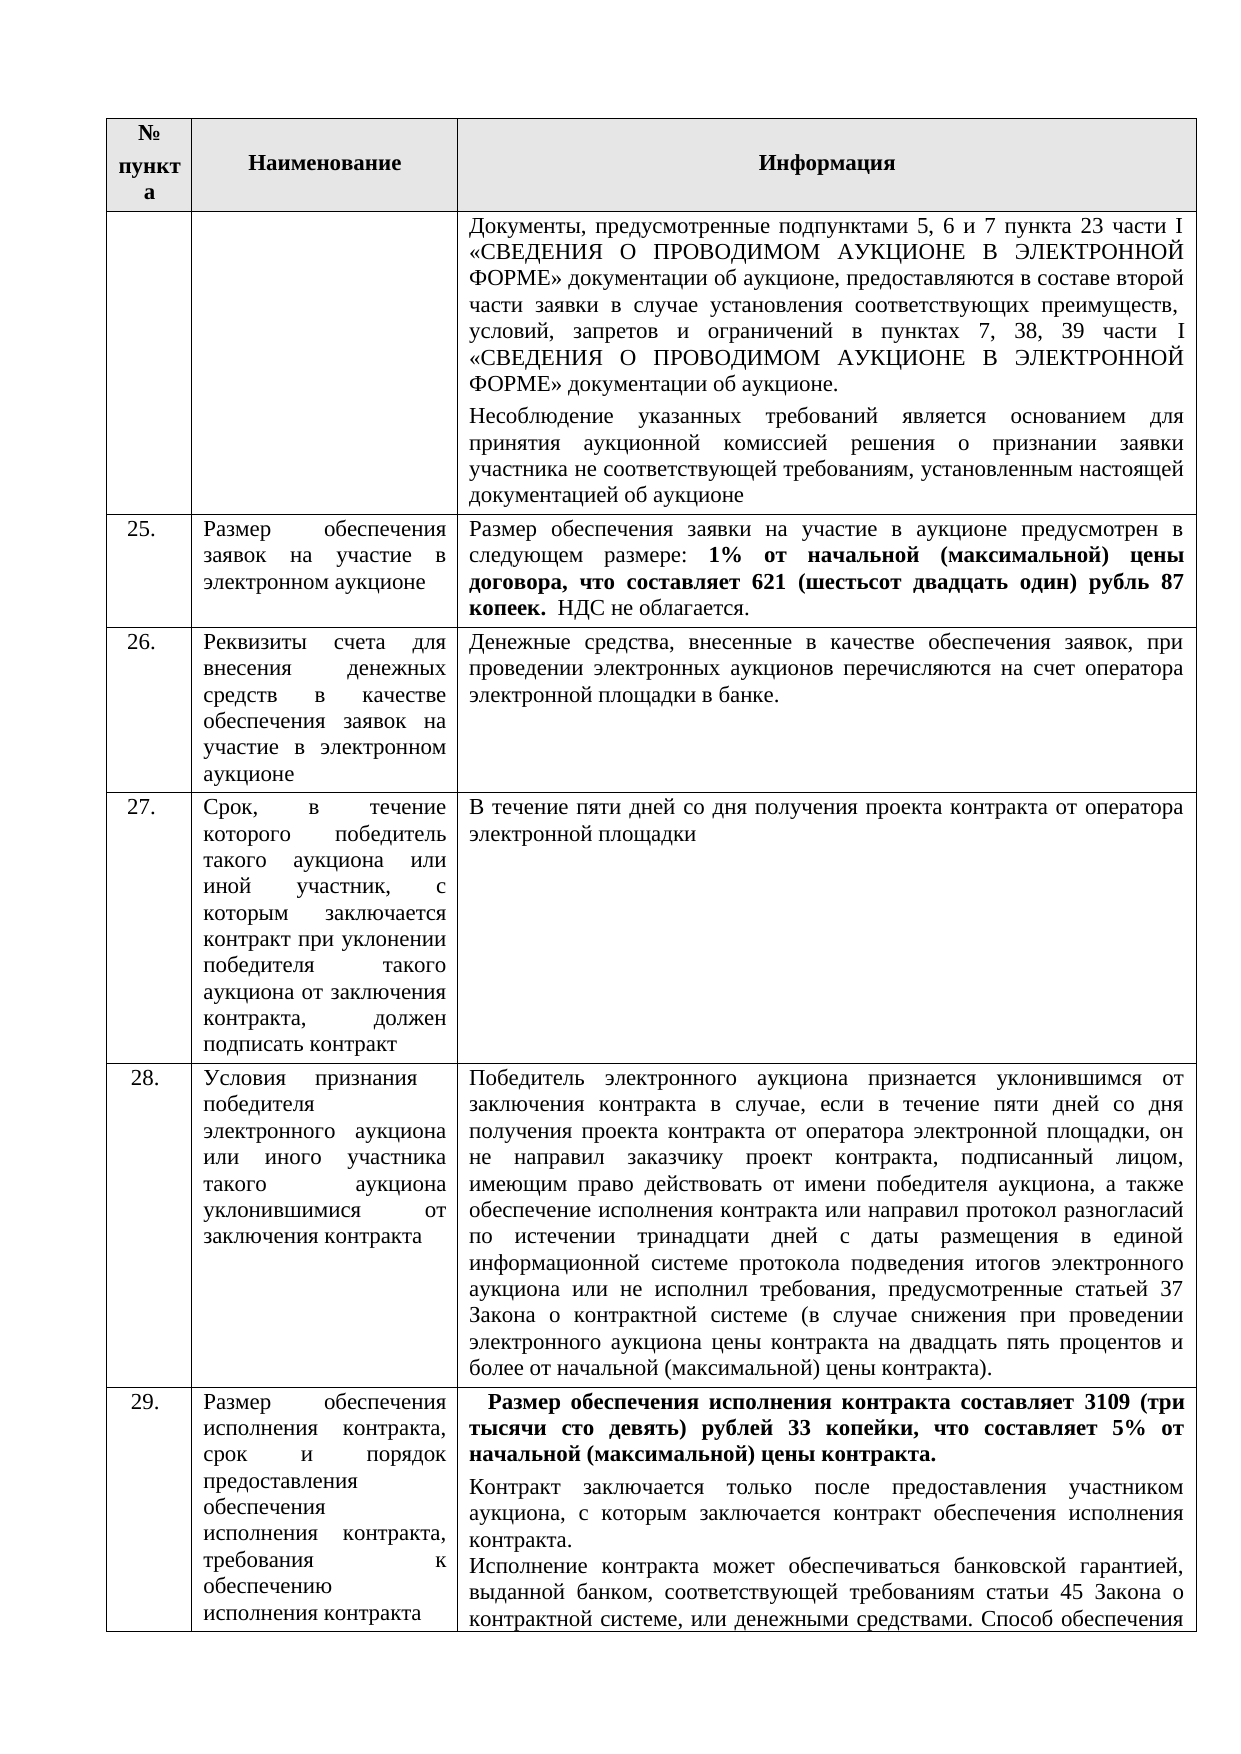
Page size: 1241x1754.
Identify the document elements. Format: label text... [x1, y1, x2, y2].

table_cell [107, 515, 191, 627]
table_header Информация [458, 119, 1196, 211]
table_cell [107, 628, 191, 792]
table_cell Размер обеспечения заявок на участие в электронном аукционе [192, 515, 457, 627]
table_cell Победитель электронного аукциона признается уклонившимся от заключения контракта в случае, если в течение пяти дней со дня получения проекта контракта от оператора электронной площадки, он не направил заказчику проект контракта, подписанный лицом, имеющим право действовать от имени победителя аукциона, а также обеспечение исполнения контракта или направил протокол разногласий по истечении тринадцати дней с даты размещения в единой информационной системе протокола подведения итогов электронного аукциона или не исполнил требования, предусмотренные статьей 37 Закона о контрактной системе (в случае снижения при проведении электронного аукциона цены контракта на двадцать пять процентов и более от начальной (максимальной) цены контракта). [458, 1064, 1196, 1387]
table_cell [107, 1064, 191, 1387]
table_cell Условия признания победителя электронного аукциона или иного участника такого аукциона уклонившимися от заключения контракта [192, 1064, 457, 1387]
table_cell [107, 212, 191, 514]
table_cell [107, 793, 191, 1063]
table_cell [192, 212, 457, 514]
table_header Наименование [192, 119, 457, 211]
table_cell [107, 1388, 191, 1631]
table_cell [192, 1388, 457, 1631]
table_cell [458, 212, 1196, 514]
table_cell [458, 1388, 1196, 1631]
table_cell В течение пяти дней со дня получения проекта контракта от оператора электронной площадки [458, 793, 1196, 1063]
table_cell Реквизиты счета для внесения денежных средств в качестве обеспечения заявок на участие в электронном аукционе [192, 628, 457, 792]
table_header № пункта [107, 119, 191, 211]
table_cell Денежные средства, внесенные в качестве обеспечения заявок, при проведении электронных аукционов перечисляются на счет оператора электронной площадки в банке. [458, 628, 1196, 792]
table_cell Срок, в течение которого победитель такого аукциона или иной участник, с которым заключается контракт при уклонении победителя такого аукциона от заключения контракта, должен подписать контракт [192, 793, 457, 1063]
table_cell Размер обеспечения заявки на участие в аукционе предусмотрен в следующем размере: 1% от начальной (максимальной) цены договора, что составляет 621 (шестьсот двадцать один) рубль 87 копеек. НДС не облагается. [458, 515, 1196, 627]
